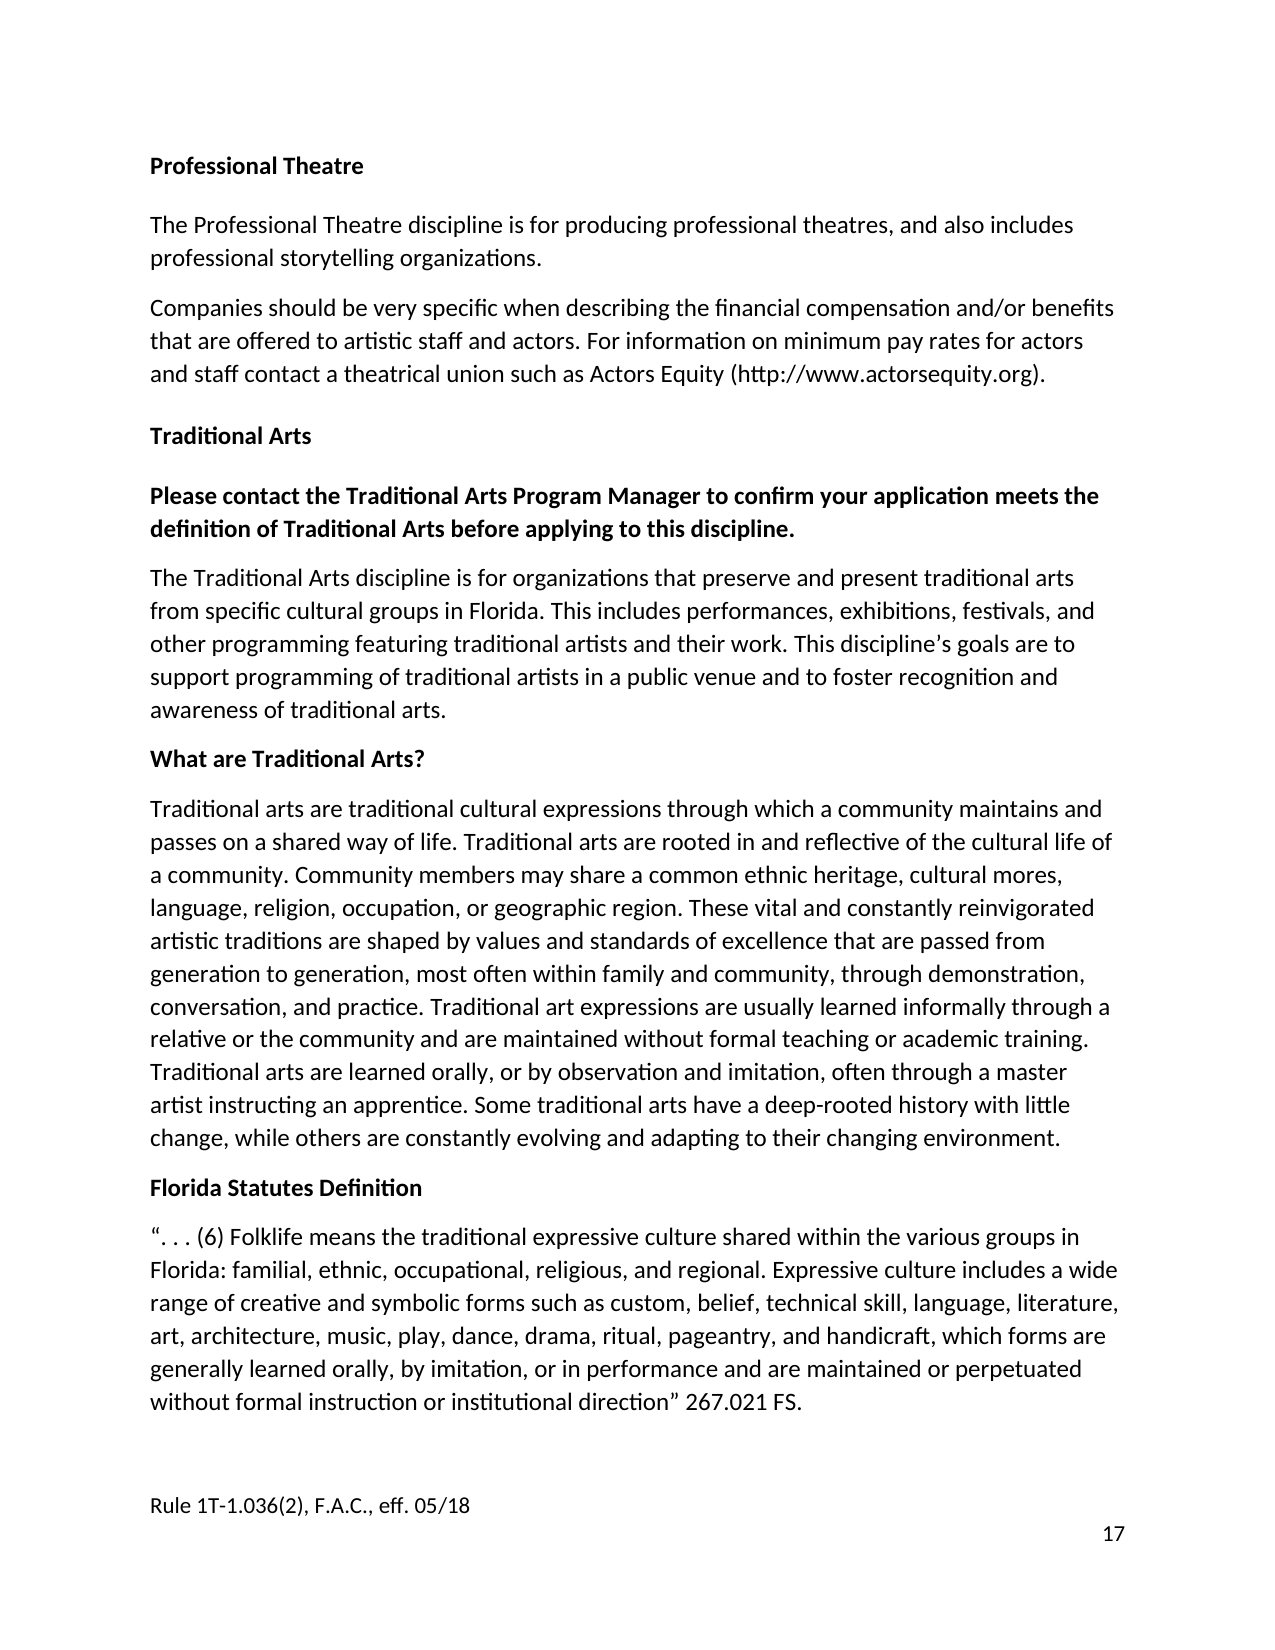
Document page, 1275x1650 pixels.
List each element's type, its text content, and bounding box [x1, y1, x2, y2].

subtitle Professional Theatre [150, 150, 1125, 181]
text Please contact the Traditional Arts Program Manager to confirm your application meets the definition of Traditional Arts before applying to this discipline. [150, 480, 1125, 543]
text “. . . (6) Folklife means the traditional expressive culture shared within the various groups in Florida: familial, ethnic, occupational, religious, and regional. Expressive culture includes a wide range of creative and symbolic forms such as custom, belief, technical skill, language, literature, art, architecture, music, play, dance, drama, ritual, pageantry, and handicraft, which forms are generally learned orally, by imitation, or in performance and are maintained or perpetuated without formal instruction or institutional direction” 267.021 FS. [150, 1221, 1125, 1417]
text Florida Statutes Definition [150, 1172, 1125, 1202]
text The Professional Theatre discipline is for producing professional theatres, and also includes professional storytelling organizations. [150, 210, 1125, 273]
text Traditional arts are traditional cultural expressions through which a community maintains and passes on a shared way of life. Traditional arts are rooted in and reflective of the cultural life of a community. Community members may share a common ethnic heritage, cultural mores, language, religion, occupation, or geographic region. These vital and constantly reinvigorated artistic traditions are shaped by values and standards of excellence that are passed from generation to generation, most often within family and community, through demonstration, conversation, and practice. Traditional art expressions are usually learned informally through a relative or the community and are maintained without formal teaching or academic training. Traditional arts are learned orally, or by observation and imitation, often through a master artist instructing an apprentice. Some traditional arts have a deep-rooted history with little change, while others are constantly evolving and adapting to their changing environment. [150, 793, 1125, 1153]
text What are Traditional Arts? [150, 743, 1125, 774]
text Companies should be very specific when describing the financial compensation and/or benefits that are offered to artistic staff and actors. For information on minimum pay rates for actors and staff contact a theatrical union such as Actors Equity (http://www.actorsequity.org). [150, 292, 1125, 388]
text The Traditional Arts discipline is for organizations that preserve and present traditional arts from specific cultural groups in Florida. This includes performances, exhibitions, festivals, and other programming featuring traditional artists and their work. This discipline’s goals are to support programming of traditional artists in a public venue and to foster recognition and awareness of traditional arts. [150, 562, 1125, 724]
subtitle Traditional Arts [150, 420, 1125, 451]
